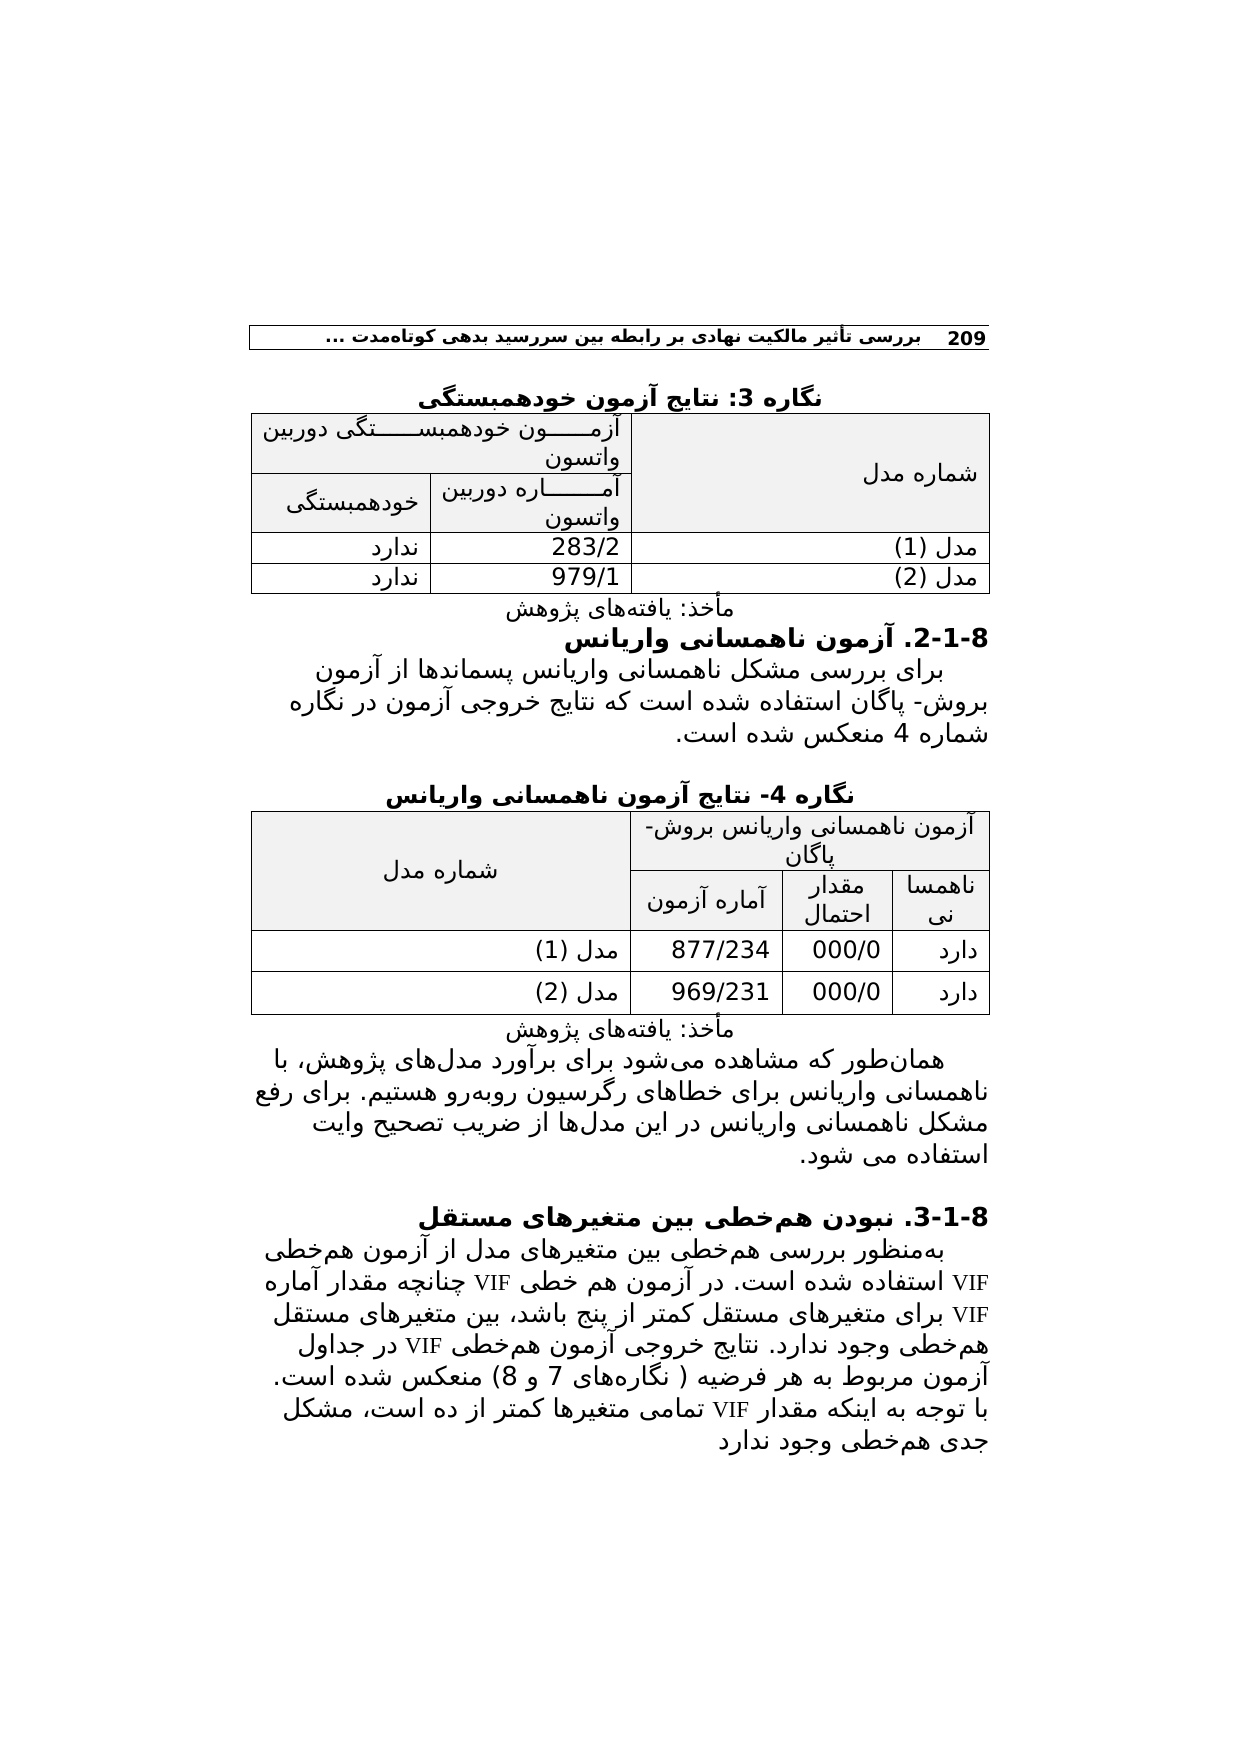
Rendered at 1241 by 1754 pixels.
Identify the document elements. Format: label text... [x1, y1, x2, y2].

table_cell مدل (1) [252, 931, 630, 971]
table_cell آماره دوربین واتسون [431, 474, 631, 532]
text 2-1-8. آزمون ناهمسانی واریانس [251, 623, 989, 653]
table_cell ندارد [252, 533, 430, 562]
table_cell آماره آزمون [631, 871, 782, 930]
table_cell 000/0 [783, 972, 892, 1014]
table_cell ندارد [252, 564, 430, 593]
table_cell دارد [893, 972, 989, 1014]
table_header آزمون خودهمبستگی دوربین واتسون [252, 414, 631, 473]
table_cell 979/1 [431, 564, 631, 593]
table_cell مقدار احتمال [783, 871, 892, 930]
text به‌منظور بررسی هم‌خطی بین متغیرهای مدل از آزمون هم‌خطی VIF استفاده شده است. در آزمون هم خطی VIF چنانچه مقدار آماره VIF برای متغیرهای مستقل کمتر از پنج باشد، بین متغیرهای مستقل هم‌خطی وجود ندارد. نتایج خروجی آزمون هم‌خطی VIF در جداول آزمون مربوط به هر فرضیه ( نگاره‌های 7 و 8) منعکس شده است. با توجه به اینکه مقدار VIF تمامی متغیرها کمتر از ده است، مشکل جدی هم‌خطی وجود ندارد [251, 1234, 989, 1455]
table_cell خودهمبستگی [252, 474, 430, 532]
table_cell ناهمسانی [893, 871, 989, 930]
text نگاره 3: نتایج آزمون خودهمبستگی [251, 384, 989, 412]
text برای بررسی مشکل ناهمسانی واریانس پسماندها از آزمون بروش- پاگان استفاده شده است که نتایج خروجی آزمون در نگاره شماره 4 منعکس شده است. [251, 655, 989, 748]
text همان‌طور که مشاهده می‌شود برای برآورد مدل‌های پژوهش، با ناهمسانی واریانس برای خطاهای رگرسیون روبه‌رو هستیم. برای رفع مشکل ناهمسانی واریانس در این مدل‌ها از ضریب تصحیح وایت استفاده می شود. [251, 1044, 989, 1169]
text نگاره 4- نتایج آزمون ناهمسانی واریانس [251, 781, 989, 809]
table_cell مدل (2) [252, 972, 630, 1014]
text مأخذ: یافته‌های پژوهش [251, 594, 989, 622]
table_header شماره مدل [632, 414, 989, 532]
table_cell دارد [893, 931, 989, 971]
table_cell مدل (2) [632, 564, 989, 593]
table_cell 283/2 [431, 533, 631, 562]
text 3-1-8. نبودن هم‌خطی بین متغیرهای مستقل [251, 1202, 989, 1233]
table_cell 969/231 [631, 972, 782, 1014]
table_cell 000/0 [783, 931, 892, 971]
table_header شماره مدل [252, 812, 630, 930]
text مأخذ: یافته‌های پژوهش [251, 1015, 989, 1043]
table_cell مدل (1) [632, 533, 989, 562]
table_header آزمون ناهمسانی واریانس بروش- پاگان [631, 812, 989, 870]
table_cell 877/234 [631, 931, 782, 971]
